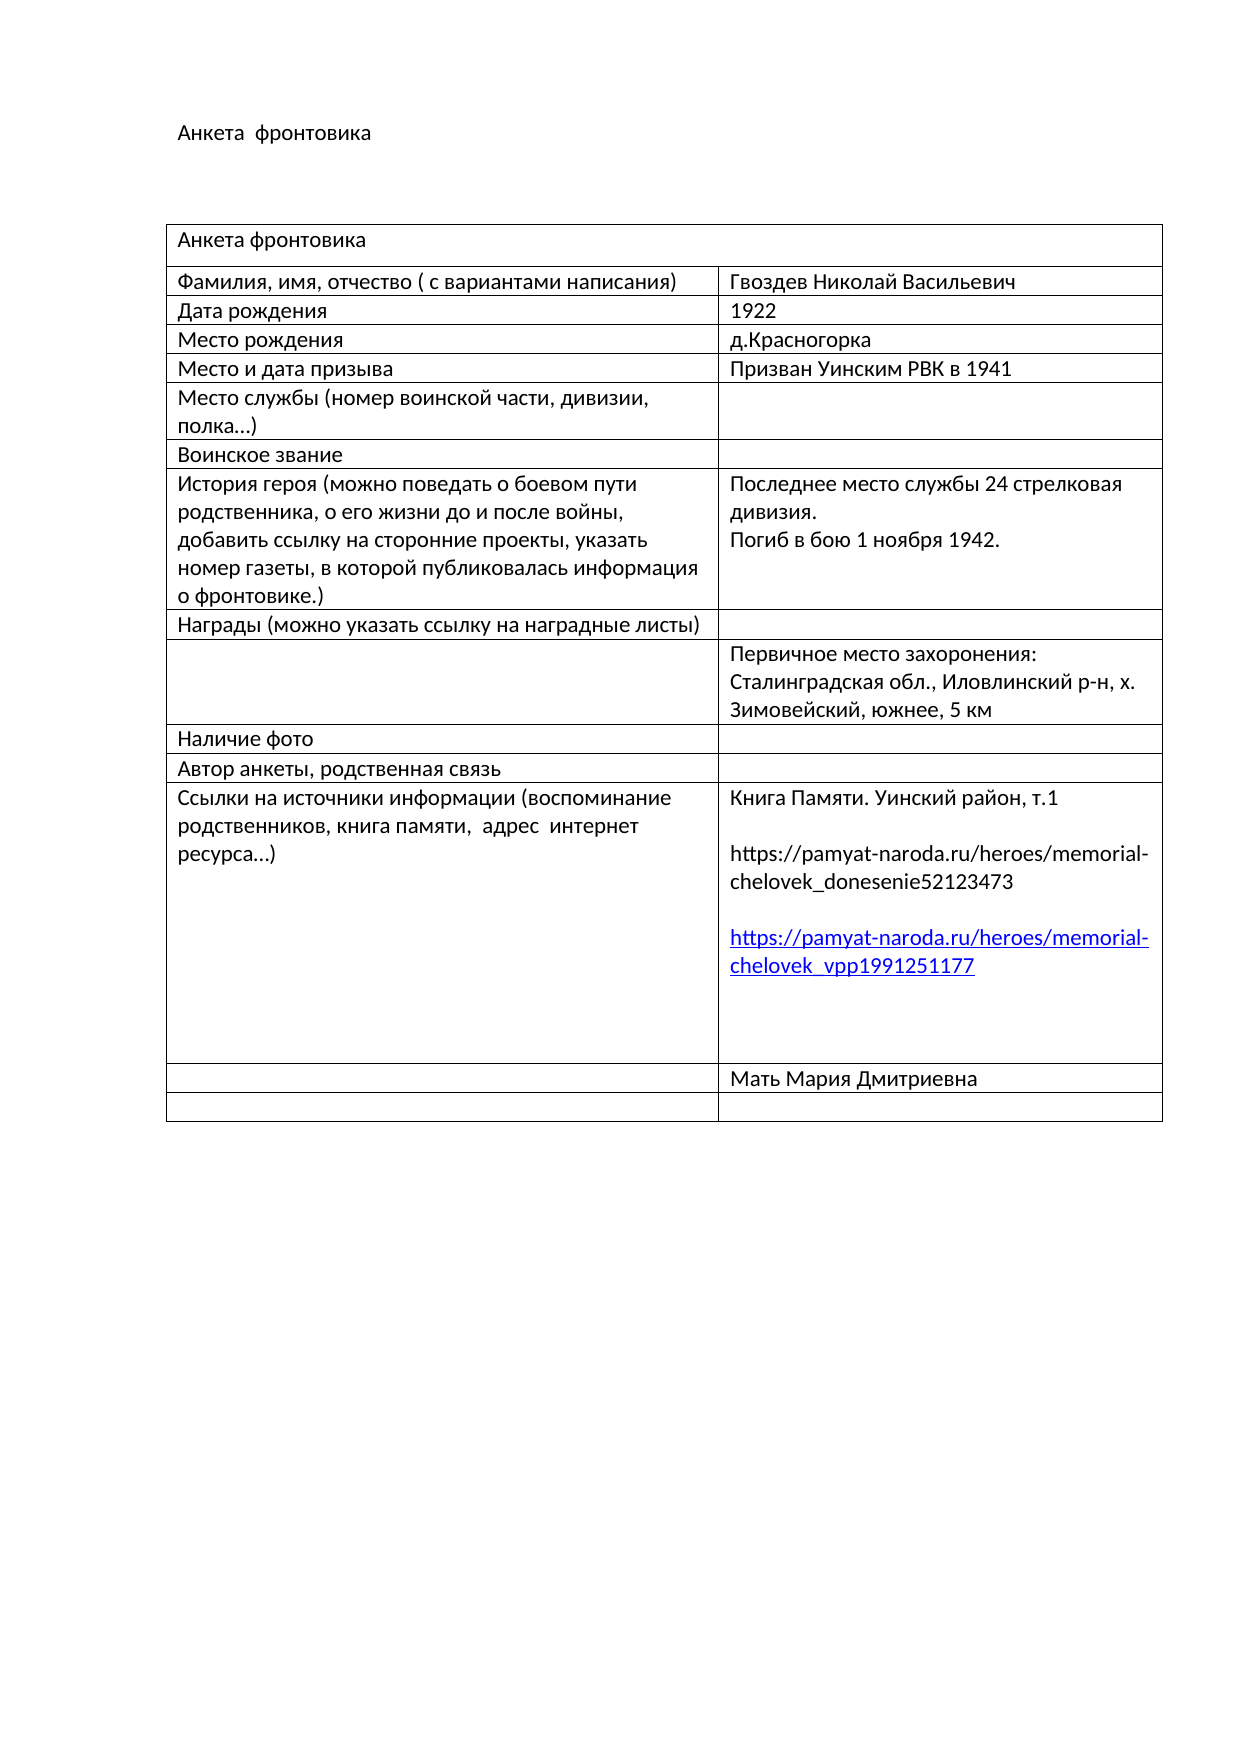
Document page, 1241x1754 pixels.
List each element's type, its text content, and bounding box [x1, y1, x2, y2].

table_cell [719, 1093, 1162, 1121]
table_cell д.Красногорка [719, 325, 1162, 353]
table_cell Первичное место захоронения: Сталинградская обл., Иловлинский р-н, х. Зимовейский, южнее, 5 км [719, 640, 1162, 723]
table_cell [167, 1093, 718, 1121]
table_cell Награды (можно указать ссылку на наградные листы) [167, 610, 718, 638]
text Анкета фронтовика [177, 118, 1152, 146]
table_header Анкета фронтовика [167, 225, 1162, 266]
table_cell [719, 440, 1162, 468]
table_cell [719, 725, 1162, 753]
table_cell [167, 1064, 718, 1092]
table_cell Место рождения [167, 325, 718, 353]
table_cell Книга Памяти. Уинский район, т.1 https://pamyat-naroda.ru/heroes/memorial-chelovek_donesenie52123473 https://pamyat-naroda.ru/heroes/memorial-chelovek_vpp1991251177 [719, 783, 1162, 1063]
table_cell Последнее место службы 24 стрелковая дивизия. Погиб в бою 1 ноября 1942. [719, 469, 1162, 609]
table_cell Дата рождения [167, 296, 718, 324]
table_cell Мать Мария Дмитриевна [719, 1064, 1162, 1092]
table_cell Наличие фото [167, 725, 718, 753]
table_cell [719, 383, 1162, 439]
table_cell История героя (можно поведать о боевом пути родственника, о его жизни до и после войны, добавить ссылку на сторонние проекты, указать номер газеты, в которой публиковалась информация о фронтовике.) [167, 469, 718, 609]
table_cell Воинское звание [167, 440, 718, 468]
table_cell Ссылки на источники информации (воспоминание родственников, книга памяти, адрес интернет ресурса…) [167, 783, 718, 1063]
table_cell 1922 [719, 296, 1162, 324]
table_cell [167, 640, 718, 723]
table_cell Место службы (номер воинской части, дивизии, полка…) [167, 383, 718, 439]
table_cell Автор анкеты, родственная связь [167, 754, 718, 782]
table_cell Гвоздев Николай Васильевич [719, 267, 1162, 295]
table_cell Место и дата призыва [167, 354, 718, 382]
table_cell [719, 610, 1162, 638]
table_cell [719, 754, 1162, 782]
table_cell Призван Уинским РВК в 1941 [719, 354, 1162, 382]
table_cell Фамилия, имя, отчество ( с вариантами написания) [167, 267, 718, 295]
